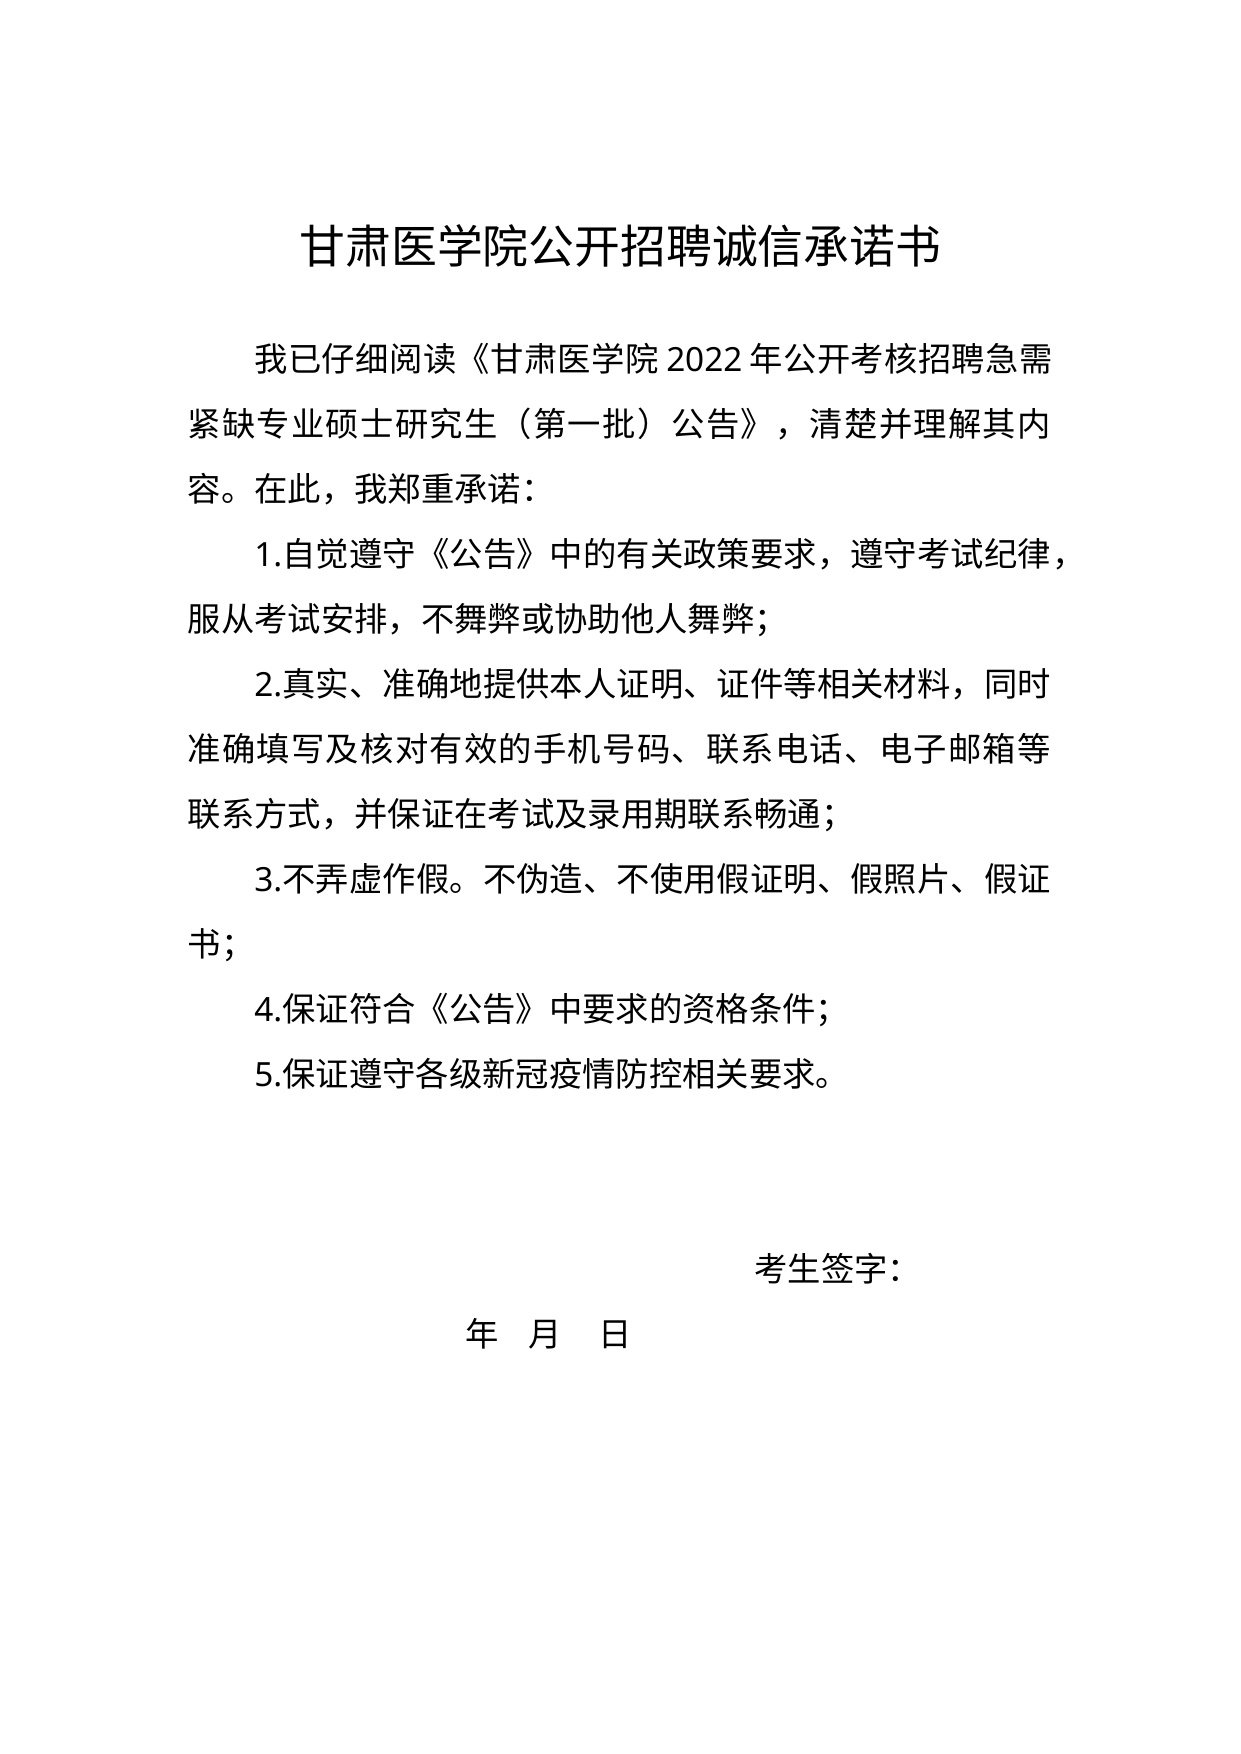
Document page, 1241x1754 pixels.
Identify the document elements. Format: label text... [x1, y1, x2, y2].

text 2.真实、准确地提供本人证明、证件等相关材料，同时准确填写及核对有效的手机号码、联系电话、电子邮箱等联系方式，并保证在考试及录用期联系畅通； [187, 649, 1053, 844]
text 4.保证符合《公告》中要求的资格条件； [187, 974, 1053, 1039]
text 甘肃医学院公开招聘诚信承诺书 [187, 194, 1053, 292]
text 我已仔细阅读《甘肃医学院2022年公开考核招聘急需紧缺专业硕士研究生（第一批）公告》，清楚并理解其内容。在此，我郑重承诺： [187, 324, 1053, 519]
text 1.自觉遵守《公告》中的有关政策要求，遵守考试纪律，服从考试安排，不舞弊或协助他人舞弊； [187, 519, 1053, 649]
text 考生签字： [187, 1234, 1053, 1299]
text 5.保证遵守各级新冠疫情防控相关要求。 [187, 1039, 1053, 1104]
text 3.不弄虚作假。不伪造、不使用假证明、假照片、假证书； [187, 844, 1053, 974]
text 年 月 日 [187, 1299, 1053, 1364]
